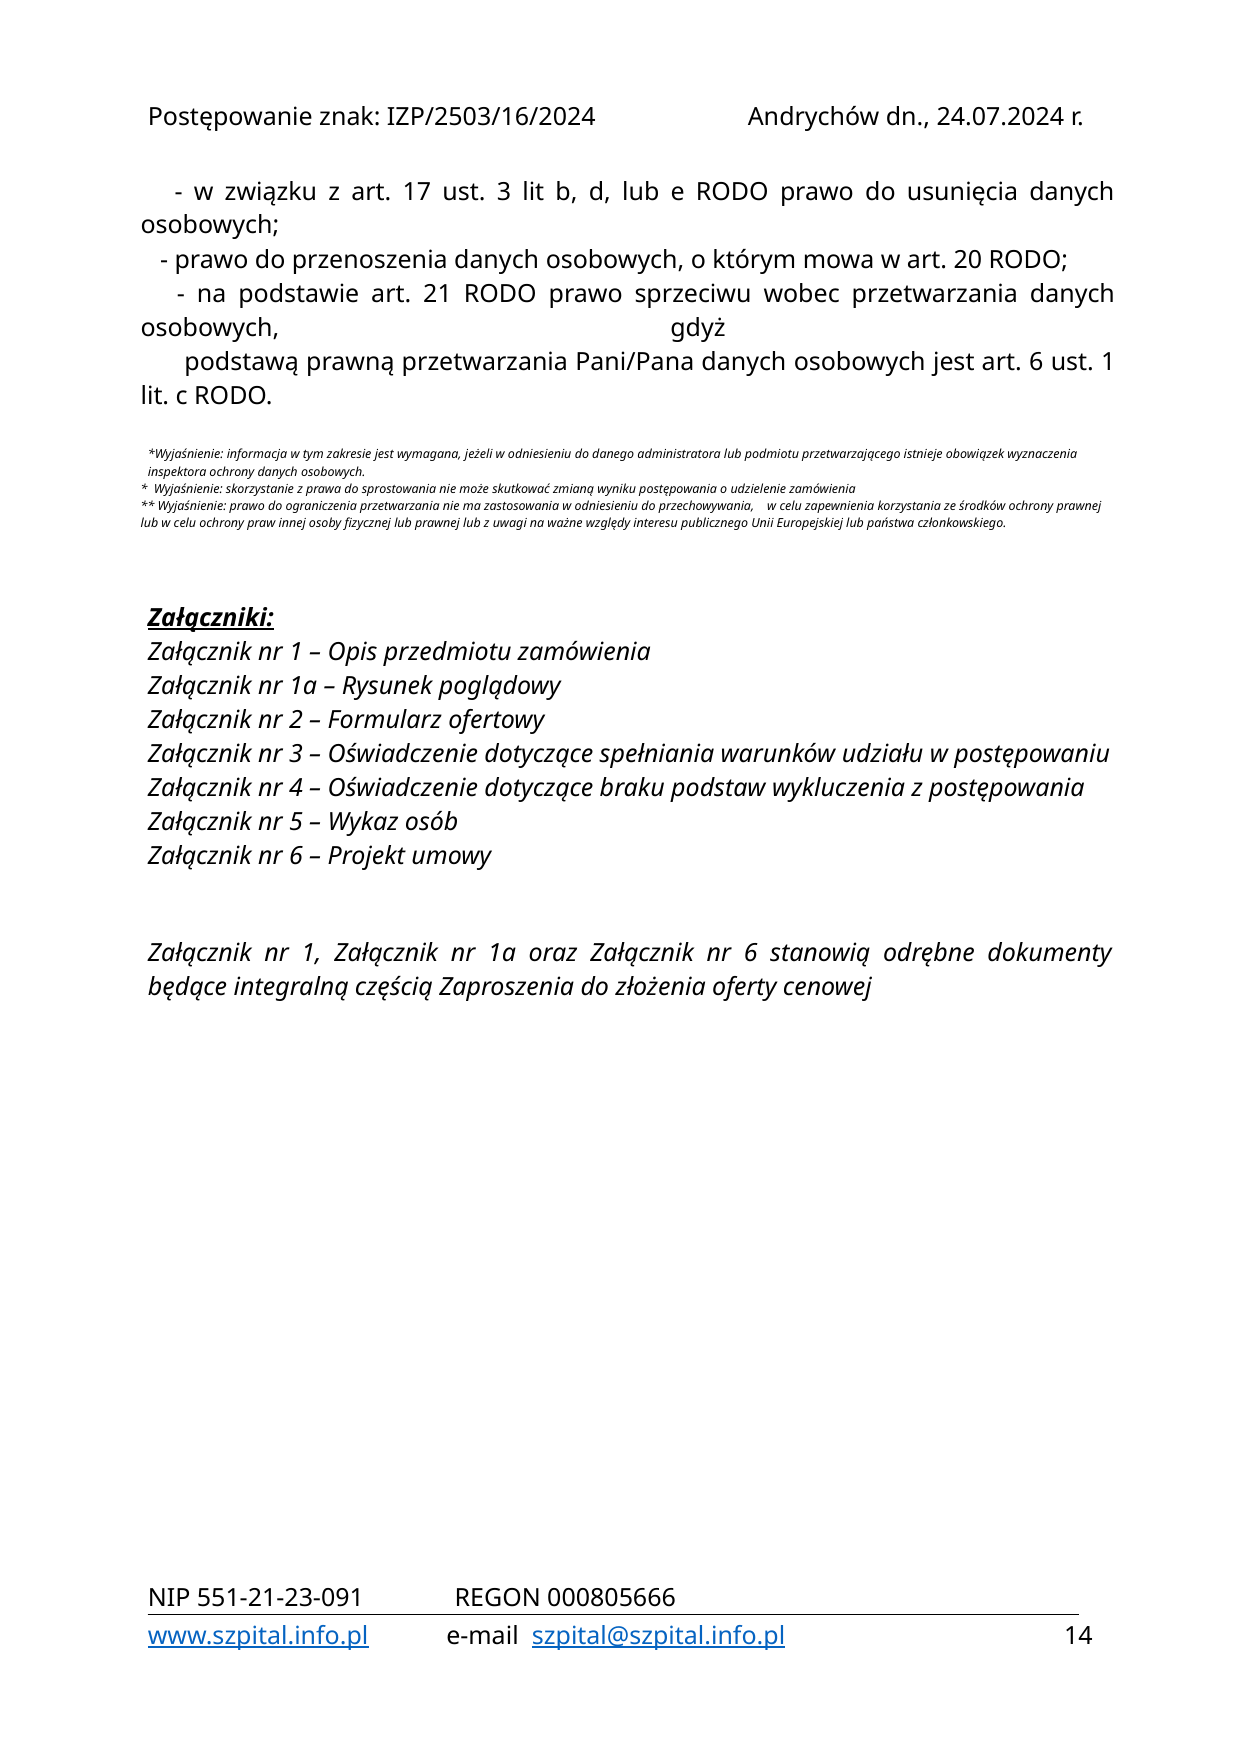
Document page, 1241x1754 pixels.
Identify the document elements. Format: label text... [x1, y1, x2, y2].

text Załącznik nr 3 – Oświadczenie dotyczące spełniania warunków udziału w postępowaniu [148, 735, 1116, 769]
text Załącznik nr 1a – Rysunek poglądowy [148, 667, 1116, 701]
text - na podstawie art. 21 RODO prawo sprzeciwu wobec przetwarzania danych osobowych, gdyż podstawą prawną przetwarzania Pani/Pana danych osobowych jest art. 6 ust. 1 lit. c RODO. [140, 275, 1116, 412]
text *Wyjaśnienie: informacja w tym zakresie jest wymagana, jeżeli w odniesieniu do danego administratora lub podmiotu przetwarzającego istnieje obowiązek wyznaczenia inspektora ochrony danych osobowych. [148, 446, 1116, 480]
text Załącznik nr 1, Załącznik nr 1a oraz Załącznik nr 6 stanowią odrębne dokumenty będące integralną częścią Zaproszenia do złożenia oferty cenowej Załącznik nr 2 [148, 934, 1116, 1003]
text Załączniki: [148, 599, 1116, 633]
text * Wyjaśnienie: skorzystanie z prawa do sprostowania nie może skutkować zmianą wyniku postępowania o udzielenie zamówienia ** Wyjaśnienie: prawo do ograniczenia przetwarzania nie ma zastosowania w odniesieniu do przechowywania, w celu zapewnienia korzystania ze środków ochrony prawnej lub w celu ochrony praw innej osoby fizycznej lub prawnej lub z uwagi na ważne względy interesu publicznego Unii Europejskiej lub państwa członkowskiego. [140, 480, 1116, 531]
text Załącznik nr 2 – Formularz ofertowy [148, 701, 1116, 735]
text Załącznik nr 5 – Wykaz osób [148, 803, 1116, 838]
text - prawo do przenoszenia danych osobowych, o którym mowa w art. 20 RODO; [140, 241, 1116, 275]
text Załącznik nr 1 – Opis przedmiotu zamówienia [148, 633, 1116, 667]
text Załącznik nr 6 – Projekt umowy [148, 838, 1116, 872]
text - w związku z art. 17 ust. 3 lit b, d, lub e RODO prawo do usunięcia danych osobowych; [140, 173, 1116, 241]
text Załącznik nr 4 – Oświadczenie dotyczące braku podstaw wykluczenia z postępowania [148, 769, 1116, 803]
